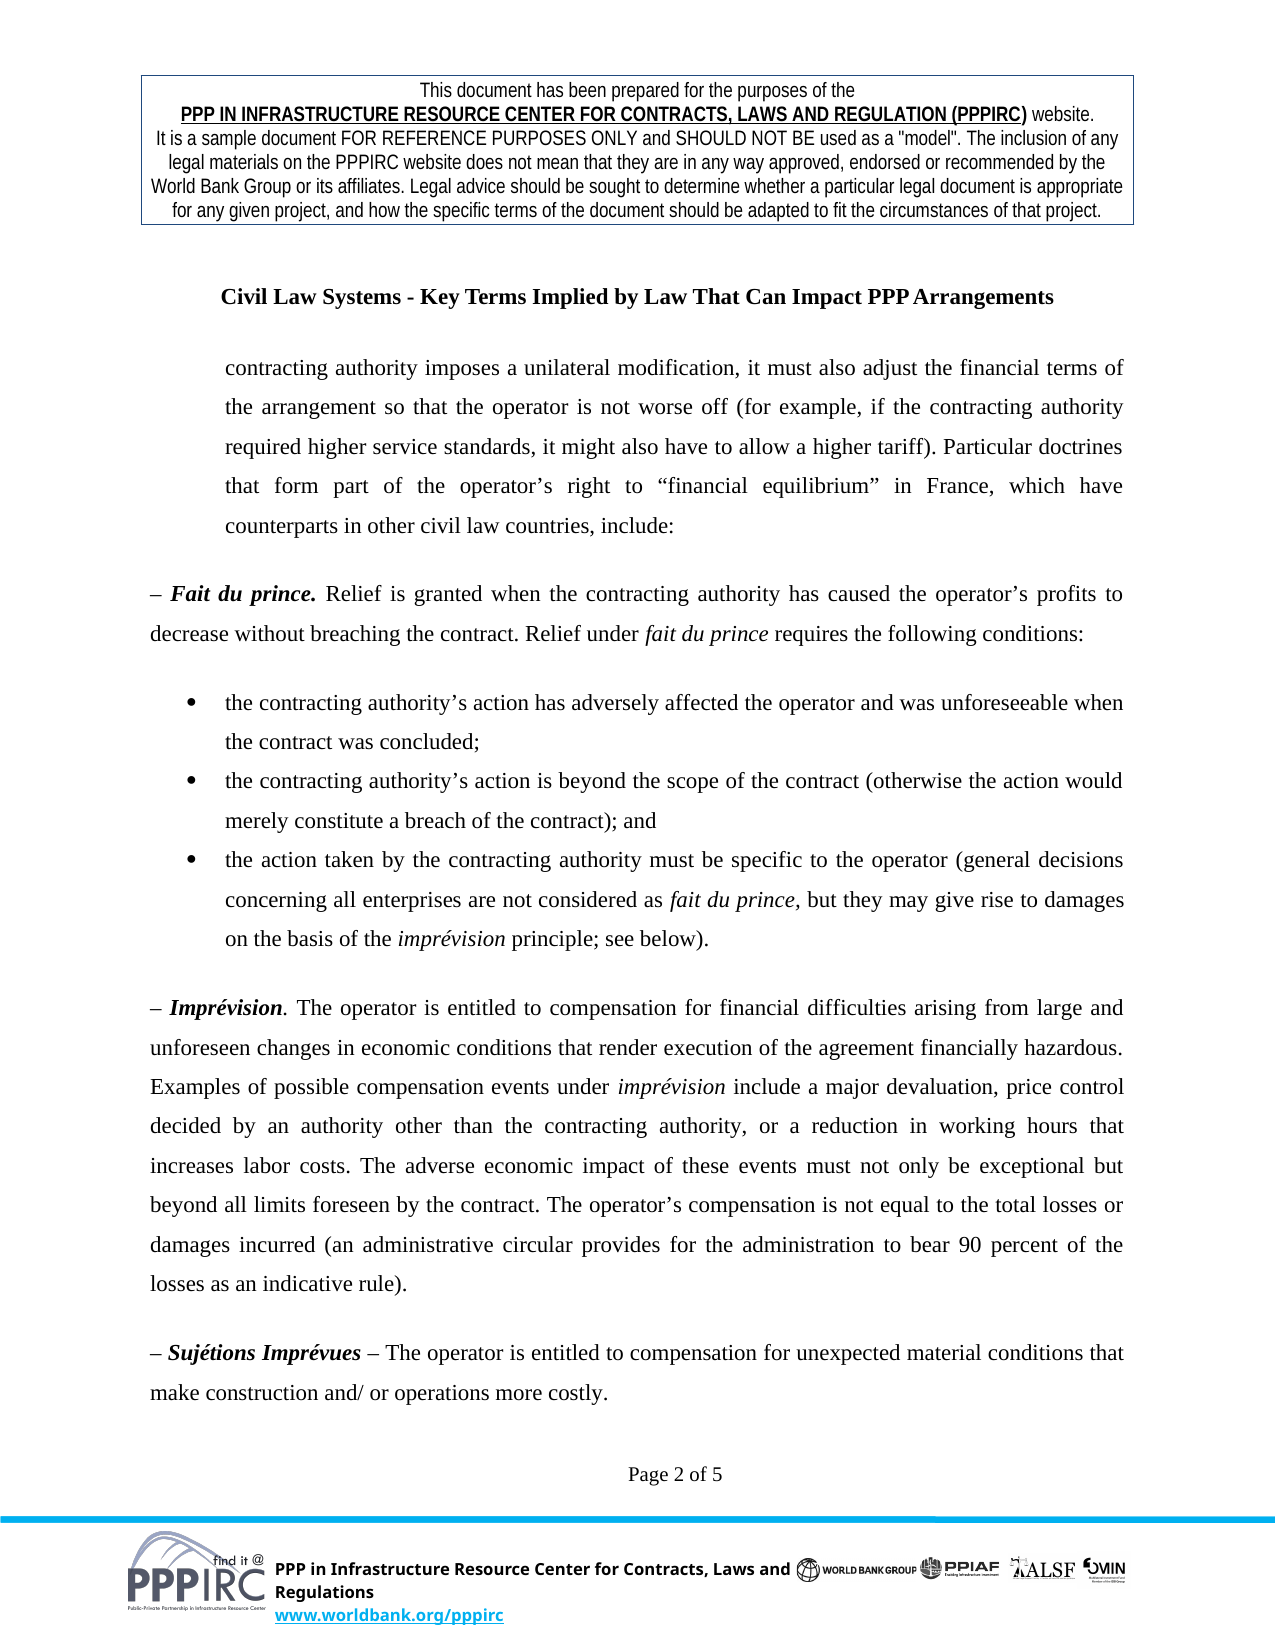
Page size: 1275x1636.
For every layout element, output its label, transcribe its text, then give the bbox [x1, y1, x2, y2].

list the contracting authority’s action has adversely affected the operator and was unforeseeable when the contract was concluded; [187, 689, 1125, 754]
picture [796, 1553, 1003, 1583]
text – Imprévision. The operator is entitled to compensation for financial difficulties arising from large and unforeseen changes in economic conditions that render execution of the agreement financially hazardous. Examples of possible compensation events under imprévision include a major devaluation, price control decided by an authority other than the contracting authority, or a reduction in working hours that increases labor costs. The adverse economic impact of these events must not only be exceptional but beyond all limits foreseen by the contract. The operator’s compensation is not equal to the total losses or damages incurred (an administrative circular provides for the administration to bear 90 percent of the losses as an indicative rule). [150, 1052, 1125, 1355]
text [225, 354, 1125, 538]
list the action taken by the contracting authority must be specific to the operator (general decisions concerning all enterprises are not considered as fait du prince, but they may give rise to damages on the basis of the imprévision principle; see below). [187, 905, 1125, 1010]
list the contracting authority’s action is beyond the scope of the contract (otherwise the action would merely constitute a breach of the contract); and [187, 797, 1125, 863]
text – Fait du prince. Relief is granted when the contracting authority has caused the operator’s profits to decrease without breaching the contract. Relief under fait du prince requires the following conditions: [150, 581, 1125, 646]
picture [1076, 1551, 1132, 1589]
